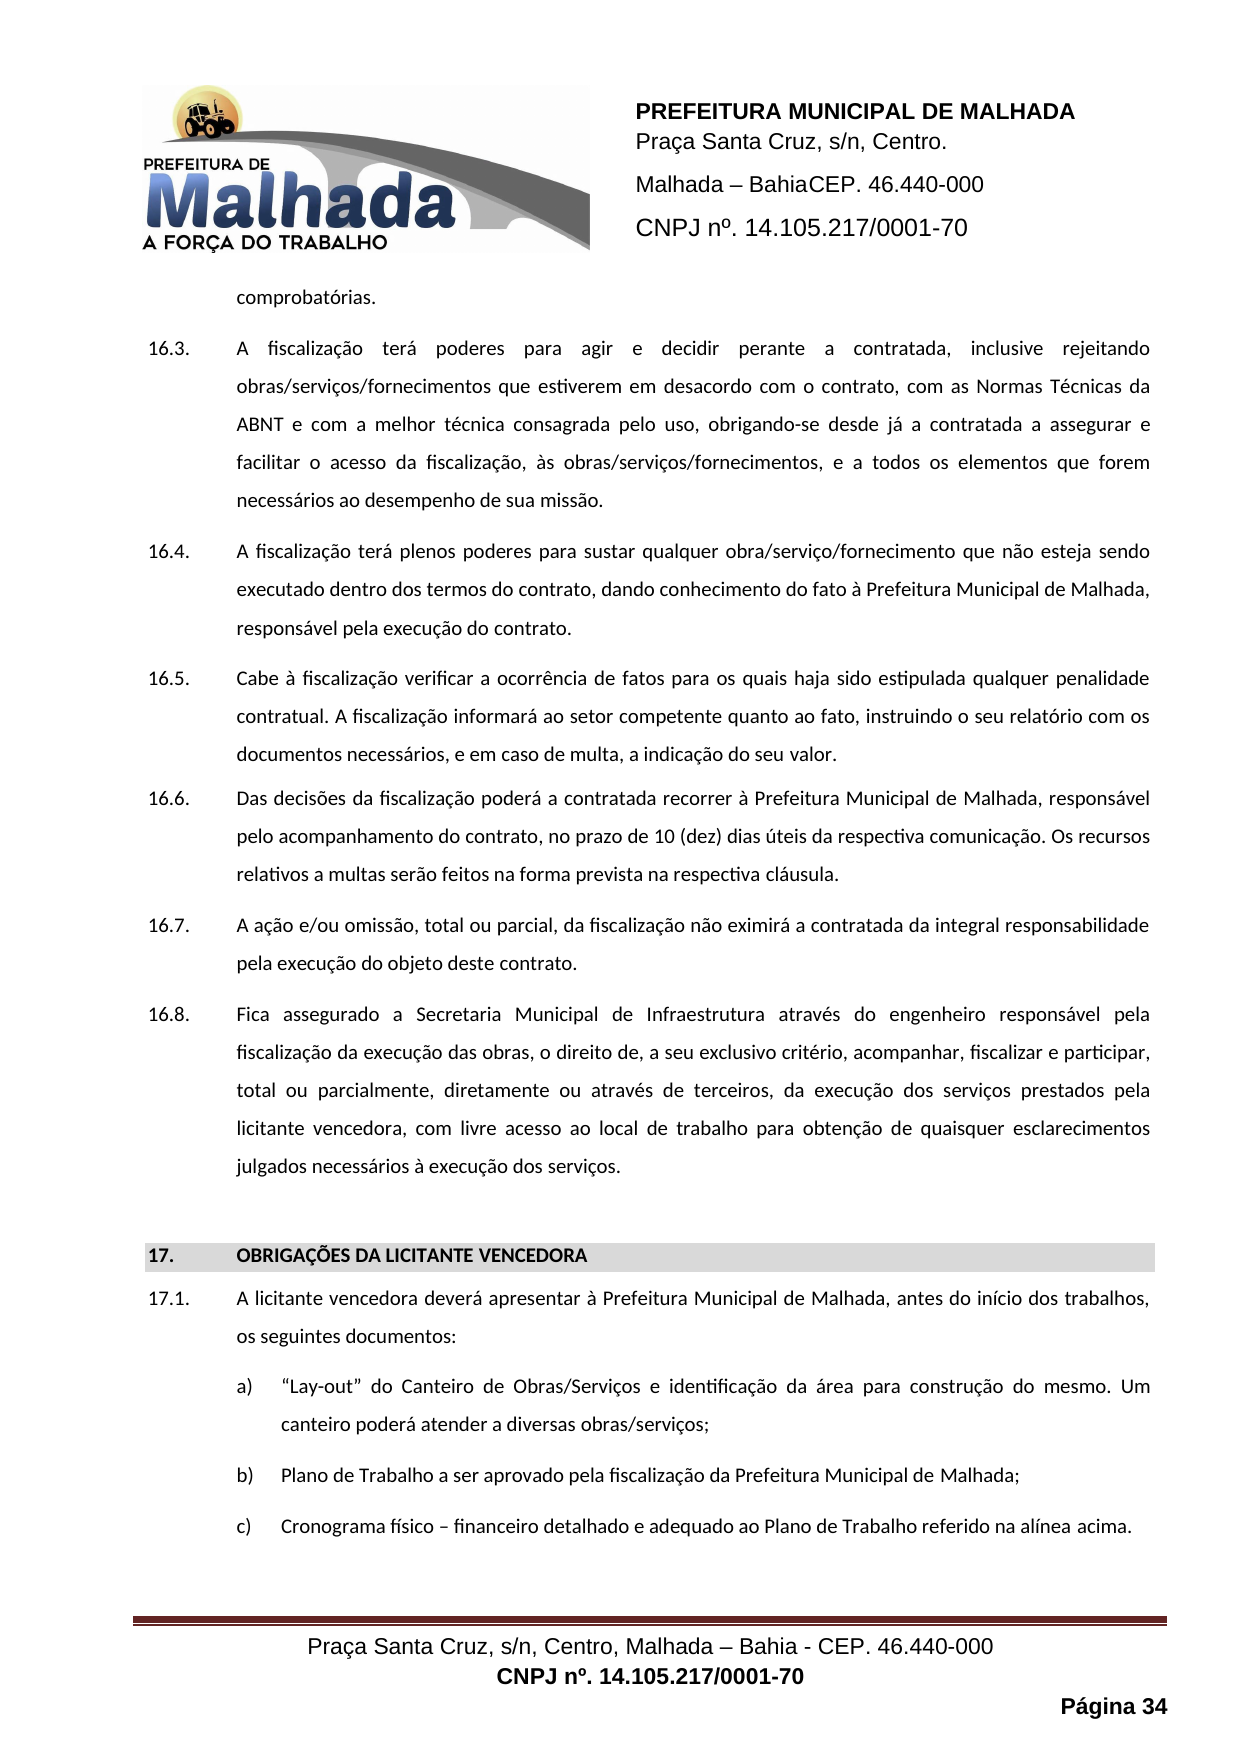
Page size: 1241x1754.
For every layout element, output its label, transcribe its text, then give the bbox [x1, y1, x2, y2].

list A fiscalização terá poderes para agir e decidir perante a contratada, inclusive rejeitando obras/serviços/fornecimentos que estiverem em desacordo com o contrato, com as Normas Técnicas da ABNT e com a melhor técnica consagrada pelo uso, obrigando-se desde já a contratada a assegurar e facilitar o acesso da fiscalização, às obras/serviços/fornecimentos, e a todos os elementos que forem necessários ao desempenho de sua missão. [148, 335, 1152, 513]
list A fiscalização terá plenos poderes para sustar qualquer obra/serviço/fornecimento que não esteja sendo executado dentro dos termos do contrato, dando conhecimento do fato à Prefeitura Municipal de Malhada, responsável pela execução do contrato. [148, 538, 1152, 640]
list “Lay-out” do Canteiro de Obras/Serviços e identificação da área para construção do mesmo. Um canteiro poderá atender a diversas obras/serviços; [236, 1374, 1152, 1437]
list Cabe à fiscalização verificar a ocorrência de fatos para os quais haja sido estipulada qualquer penalidade contratual. A fiscalização informará ao setor competente quanto ao fato, instruindo o seu relatório com os documentos necessários, e em caso de multa, a indicação do seu valor. [148, 665, 1152, 767]
picture [142, 85, 590, 253]
list Plano de Trabalho a ser aprovado pela fiscalização da Prefeitura Municipal de Malhada; [236, 1462, 1167, 1487]
list A licitante vencedora deverá apresentar à Prefeitura Municipal de Malhada, antes do início dos trabalhos, os seguintes documentos: [148, 1243, 1152, 1348]
list Das decisões da fiscalização poderá a contratada recorrer à Prefeitura Municipal de Malhada, responsável pelo acompanhamento do contrato, no prazo de 10 (dez) dias úteis da respectiva comunicação. Os recursos relativos a multas serão feitos na forma prevista na respectiva cláusula. [148, 785, 1152, 887]
list A ação e/ou omissão, total ou parcial, da fiscalização não eximirá a contratada da integral responsabilidade pela execução do objeto deste contrato. [148, 912, 1152, 976]
list Cronograma físico – financeiro detalhado e adequado ao Plano de Trabalho referido na alínea acima. [236, 1514, 1167, 1539]
list Fica assegurado a Secretaria Municipal de Infraestrutura através do engenheiro responsável pela fiscalização da execução das obras, o direito de, a seu exclusivo critério, acompanhar, fiscalizar e participar, total ou parcialmente, diretamente ou através de terceiros, da execução dos serviços prestados pela licitante vencedora, com livre acesso ao local de trabalho para obtenção de quaisquer esclarecimentos julgados necessários à execução dos serviços. [148, 1001, 1152, 1179]
